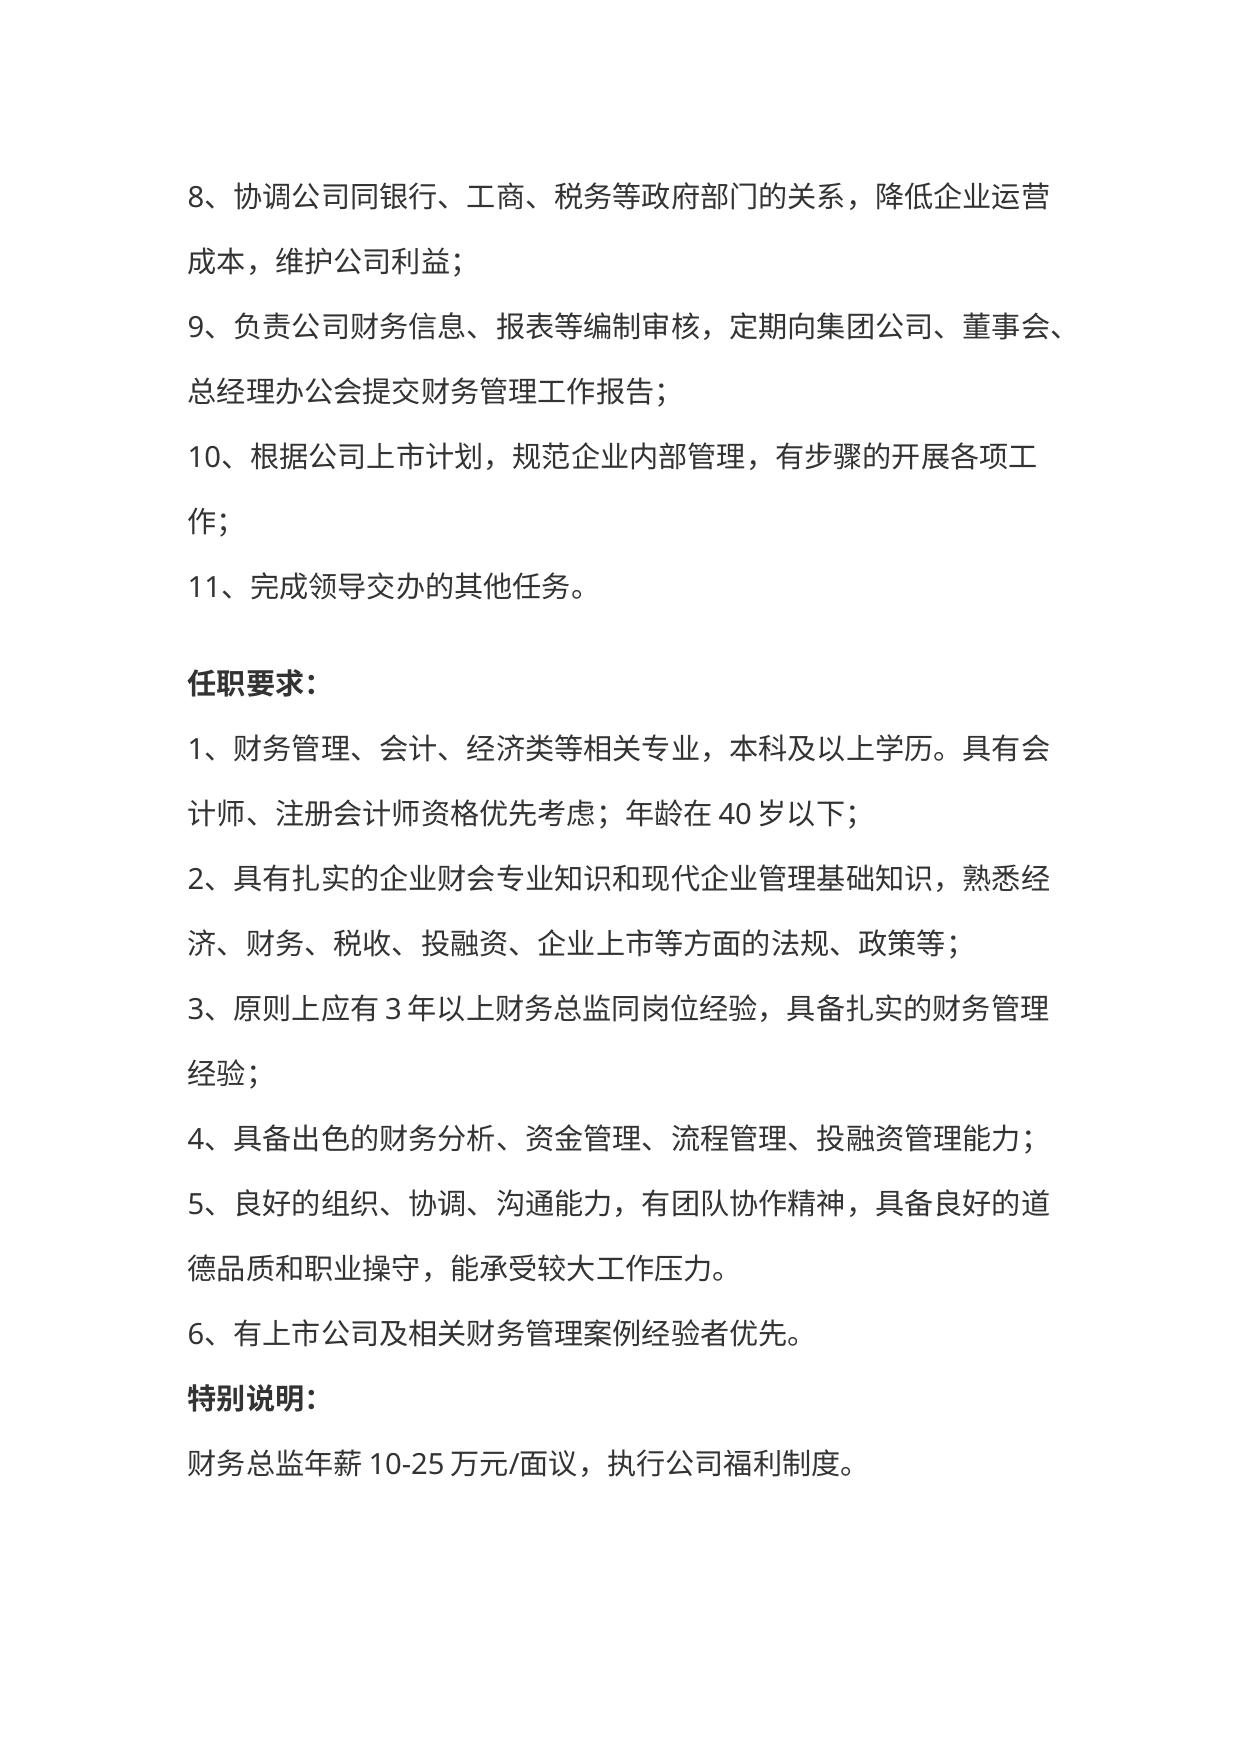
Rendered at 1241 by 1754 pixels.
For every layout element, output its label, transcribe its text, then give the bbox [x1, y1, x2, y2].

text 特别说明： [187, 1364, 1053, 1429]
text 任职要求： [187, 649, 1053, 714]
text 6、有上市公司及相关财务管理案例经验者优先。 [187, 1299, 1053, 1364]
text 1、财务管理、会计、经济类等相关专业，本科及以上学历。具有会计师、注册会计师资格优先考虑；年龄在40岁以下； [187, 714, 1053, 844]
text 10、根据公司上市计划，规范企业内部管理，有步骤的开展各项工作； [187, 422, 1053, 552]
text 2、具有扎实的企业财会专业知识和现代企业管理基础知识，熟悉经济、财务、税收、投融资、企业上市等方面的法规、政策等； [187, 844, 1053, 974]
text 8、协调公司同银行、工商、税务等政府部门的关系，降低企业运营成本，维护公司利益； [187, 162, 1053, 292]
text 3、原则上应有3年以上财务总监同岗位经验，具备扎实的财务管理经验； [187, 974, 1053, 1104]
text 4、具备出色的财务分析、资金管理、流程管理、投融资管理能力； [187, 1104, 1053, 1169]
text 5、良好的组织、协调、沟通能力，有团队协作精神，具备良好的道德品质和职业操守，能承受较大工作压力。 [187, 1169, 1053, 1299]
text 11、完成领导交办的其他任务。 [187, 552, 1053, 617]
text 财务总监年薪10-25万元/面议，执行公司福利制度。 [187, 1429, 1053, 1494]
text 9、负责公司财务信息、报表等编制审核，定期向集团公司、董事会、总经理办公会提交财务管理工作报告； [187, 292, 1053, 422]
